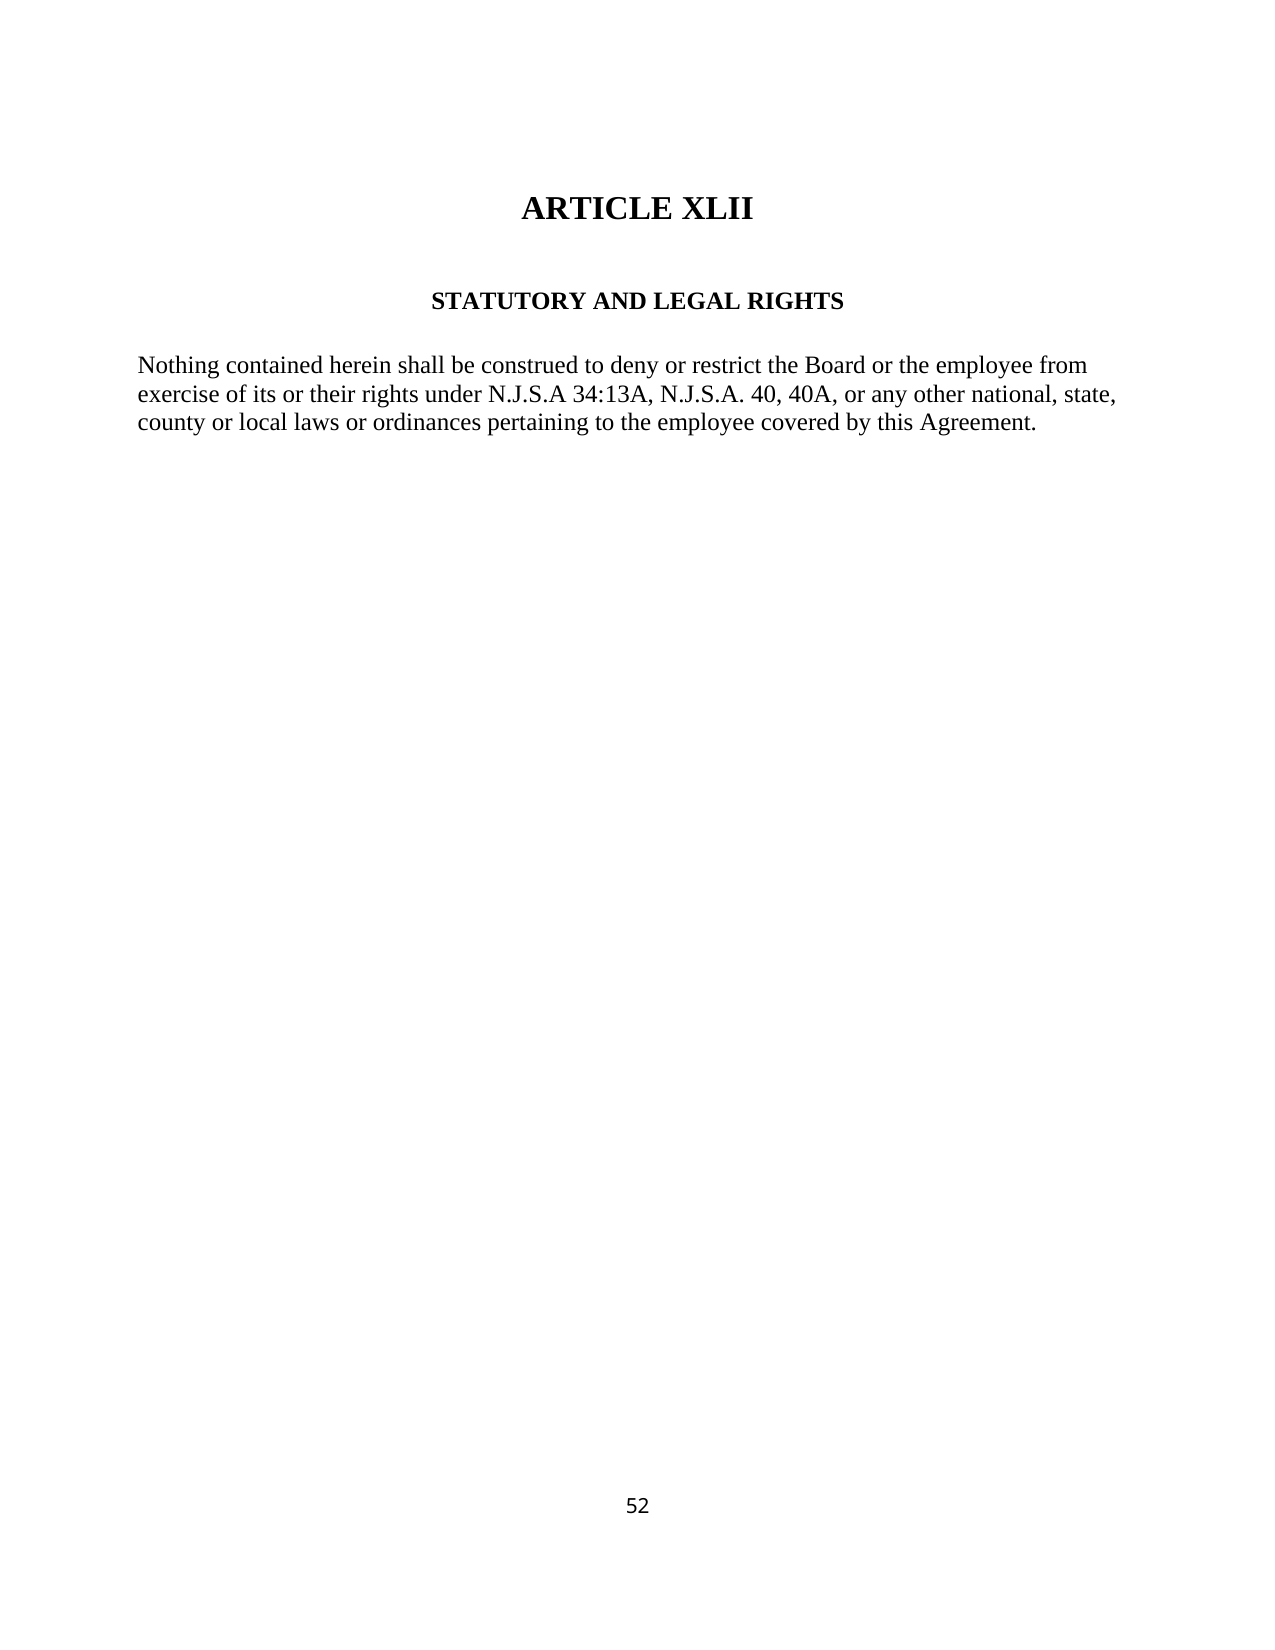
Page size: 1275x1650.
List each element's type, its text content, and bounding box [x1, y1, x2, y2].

text Nothing contained herein shall be construed to deny or restrict the Board or the employee from exercise of its or their rights under N.J.S.A 34:13A, N.J.S.A. 40, 40A, or any other national, state, county or local laws or ordinances pertaining to the employee covered by this Agreement. [137, 350, 1137, 436]
subtitle ARTICLE XLII [137, 188, 1137, 227]
subtitle STATUTORY AND LEGAL RIGHTS [137, 286, 1137, 315]
